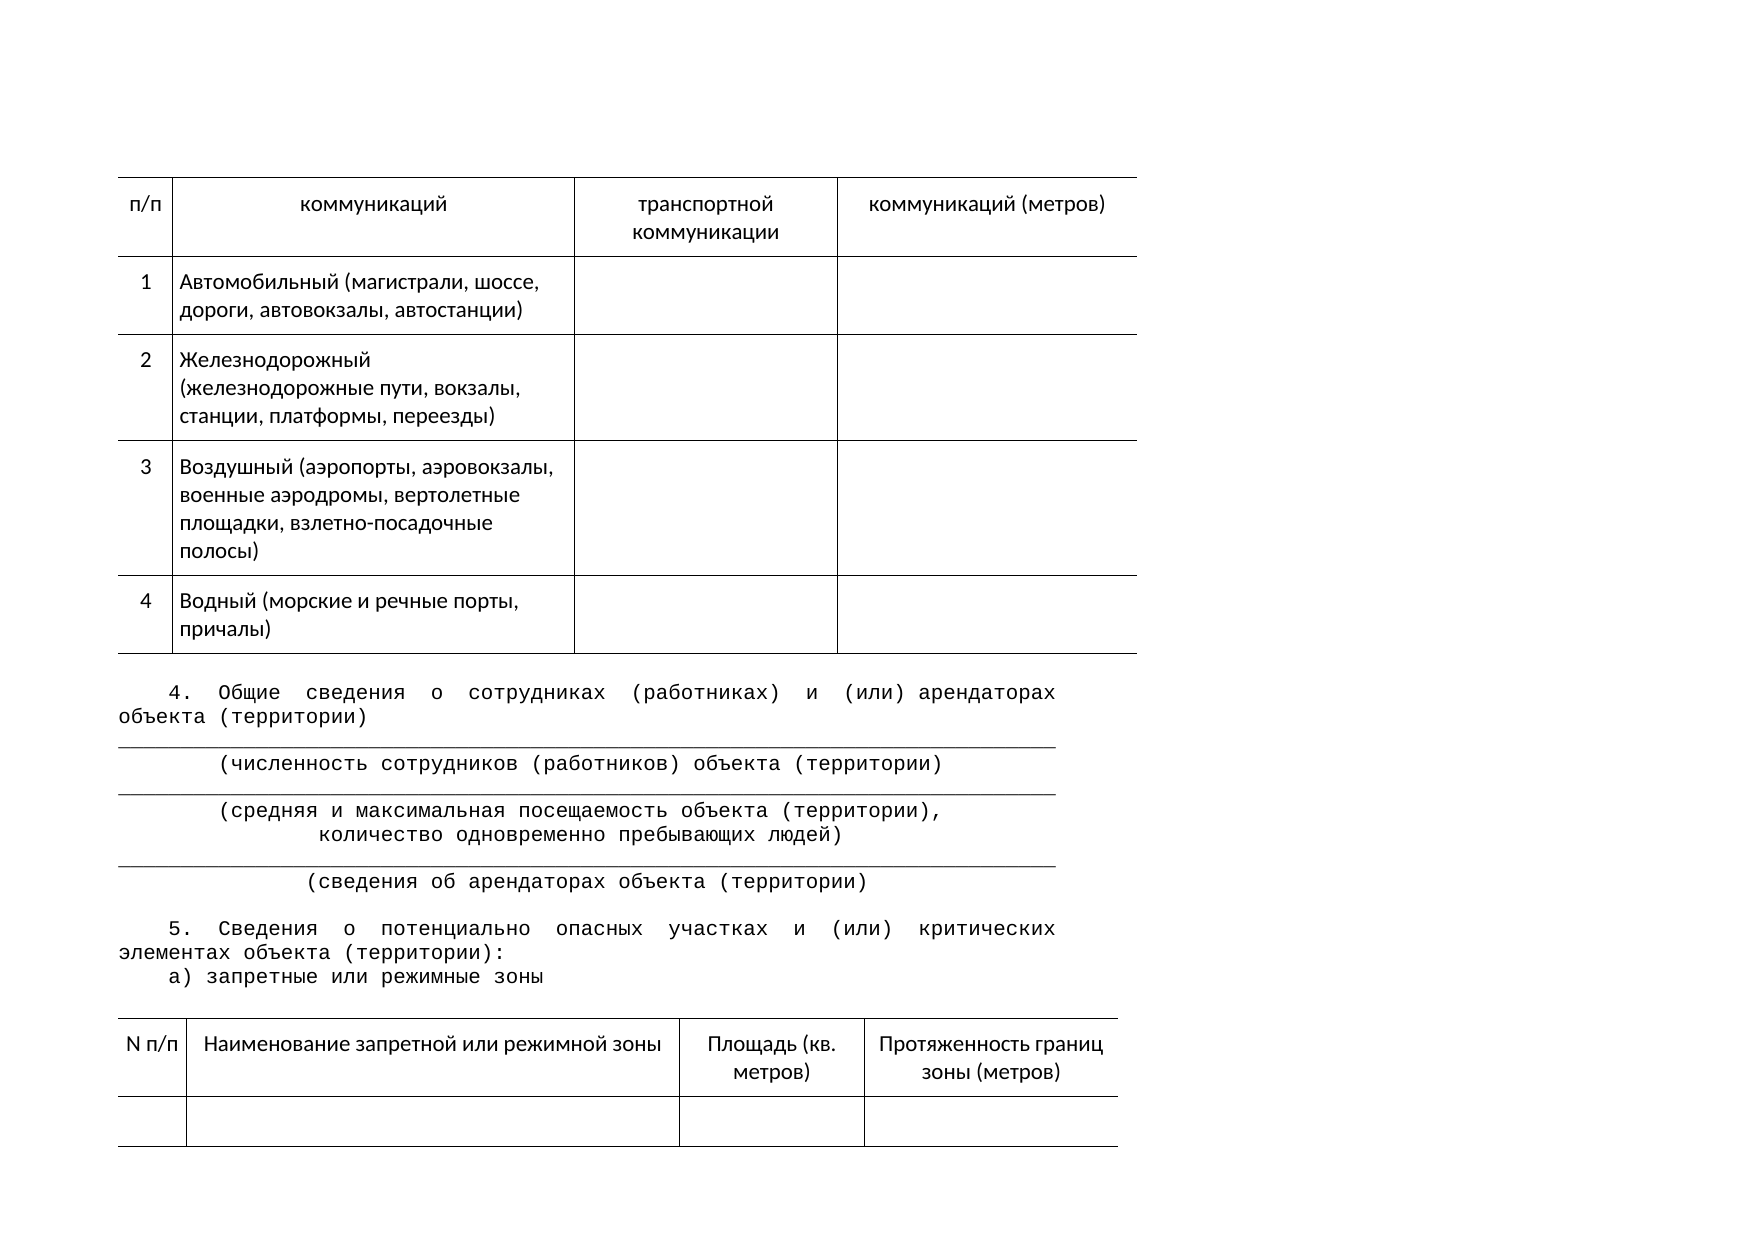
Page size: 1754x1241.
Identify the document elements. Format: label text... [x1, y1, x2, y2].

table_cell [865, 1097, 1118, 1146]
table_cell [118, 1097, 186, 1146]
text количество одновременно пребывающих людей) [118, 824, 1636, 847]
table_cell 4 [118, 576, 172, 653]
text а) запретные или режимные зоны [118, 966, 1636, 989]
text ___________________________________________________________________________ [118, 729, 1636, 753]
text (численность сотрудников (работников) объекта (территории) [118, 753, 1636, 777]
table_cell 2 [118, 335, 172, 440]
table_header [575, 178, 837, 256]
table_cell 1 [118, 257, 172, 334]
table_header Наименование запретной или режимной зоны [187, 1019, 679, 1096]
table_cell [680, 1097, 864, 1146]
table_cell Железнодорожный (железнодорожные пути, вокзалы, станции, платформы, переезды) [173, 335, 574, 440]
table_cell [575, 576, 837, 653]
table_header Площадь (кв. метров) [680, 1019, 864, 1096]
table_header N п/п [118, 1019, 186, 1096]
text объекта (территории) [118, 706, 1636, 729]
table_cell [838, 441, 1137, 574]
table_cell Водный (морские и речные порты, причалы) [173, 576, 574, 653]
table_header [838, 178, 1137, 256]
text (средняя и максимальная посещаемость объекта (территории), [118, 800, 1636, 824]
text ___________________________________________________________________________ [118, 777, 1636, 800]
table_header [173, 178, 574, 256]
table_cell [575, 335, 837, 440]
text (сведения об арендаторах объекта (территории) [118, 871, 1636, 895]
text 4. Общие сведения о сотрудниках (работниках) и (или) арендаторах [118, 682, 1636, 706]
table_cell [187, 1097, 679, 1146]
table_header Протяженность границ зоны (метров) [865, 1019, 1118, 1096]
table_cell [838, 257, 1137, 334]
text элементах объекта (территории): [118, 942, 1636, 966]
text ___________________________________________________________________________ [118, 847, 1636, 871]
table_cell 3 [118, 441, 172, 574]
table_cell [838, 335, 1137, 440]
table_header N п/п [118, 178, 172, 256]
text 5. Сведения о потенциально опасных участках и (или) критических [118, 918, 1636, 942]
table_cell [575, 441, 837, 574]
table_cell [838, 576, 1137, 653]
table_cell Воздушный (аэропорты, аэровокзалы, военные аэродромы, вертолетные площадки, взлетно-посадочные полосы) [173, 441, 574, 574]
table_cell [575, 257, 837, 334]
table_cell Автомобильный (магистрали, шоссе, дороги, автовокзалы, автостанции) [173, 257, 574, 334]
